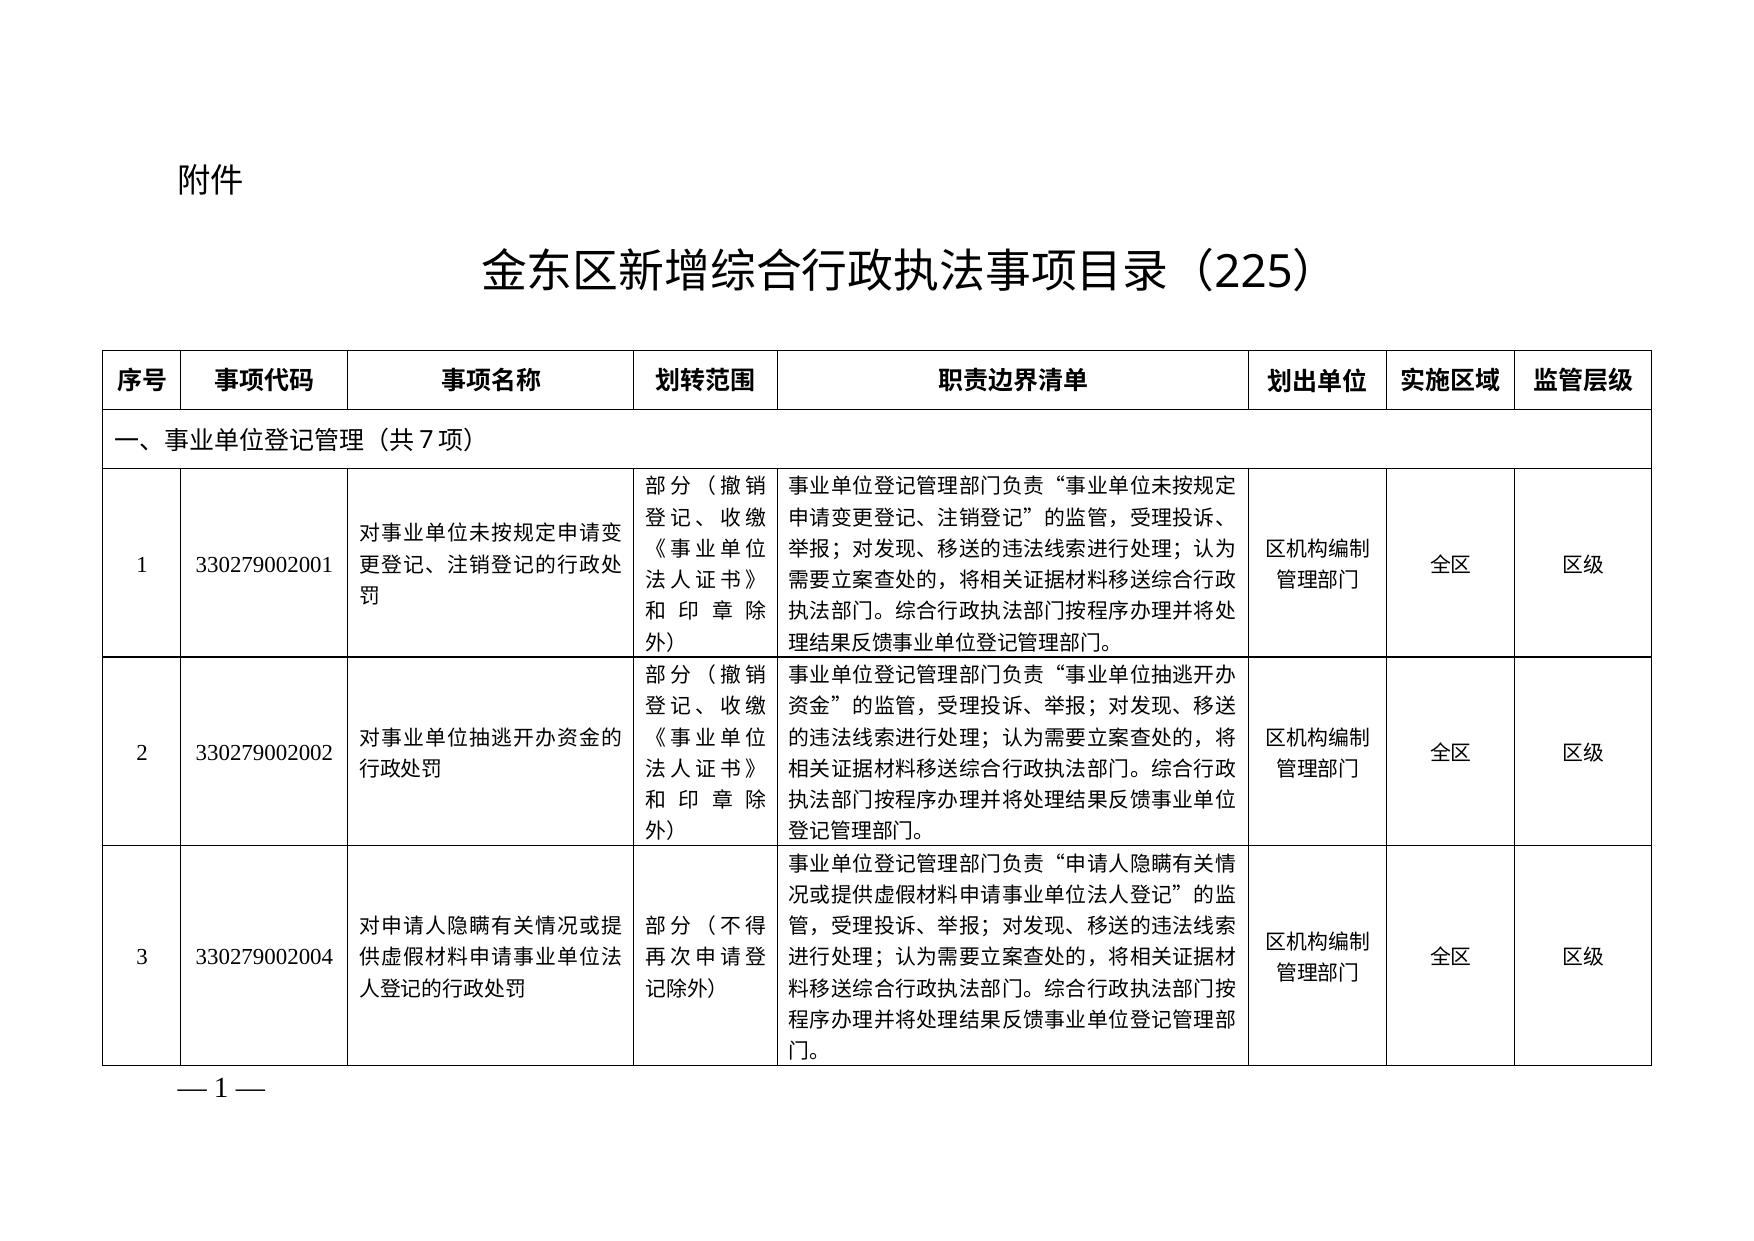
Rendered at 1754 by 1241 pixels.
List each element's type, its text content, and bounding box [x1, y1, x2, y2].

text 附件 [177, 148, 1577, 204]
table_cell 事项名称 [348, 351, 633, 409]
table_cell 划转范围 [634, 351, 777, 409]
table_cell 事业单位登记管理部门负责“事业单位未按规定申请变更登记、注销登记”的监管，受理投诉、举报；对发现、移送的违法线索进行处理；认为需要立案查处的，将相关证据材料移送综合行政执法部门。综合行政执法部门按程序办理并将处理结果反馈事业单位登记管理部门。 [778, 469, 1248, 656]
table_cell 区级 [1515, 469, 1651, 656]
table_cell 监管层级 [1515, 351, 1651, 409]
table_cell 330279002001 [181, 469, 347, 656]
table_cell 330279002004 [181, 846, 347, 1065]
table_cell 部分（撤销登记、收缴《事业单位法人证书》和印章除外） [634, 658, 777, 845]
table_cell 职责边界清单 [778, 351, 1248, 409]
table_header 金东区新增综合行政执法事项目录（225） [103, 204, 1651, 350]
table_cell 部分（撤销登记、收缴《事业单位法人证书》和印章除外） [634, 469, 777, 656]
table_cell 部分（不得再次申请登记除外） [634, 846, 777, 1065]
table_cell 事业单位登记管理部门负责“事业单位抽逃开办资金”的监管，受理投诉、举报；对发现、移送的违法线索进行处理；认为需要立案查处的，将相关证据材料移送综合行政执法部门。综合行政执法部门按程序办理并将处理结果反馈事业单位登记管理部门。 [778, 658, 1248, 845]
table_cell 全区 [1387, 658, 1514, 845]
table_cell 区机构编制管理部门 [1249, 846, 1386, 1065]
table_cell 一、事业单位登记管理（共7项） [103, 410, 1651, 468]
table_cell 2 [103, 658, 180, 845]
table_cell 全区 [1387, 846, 1514, 1065]
table_cell 划出单位 [1249, 351, 1386, 409]
table_cell 区机构编制管理部门 [1249, 469, 1386, 656]
table_cell 对申请人隐瞒有关情况或提供虚假材料申请事业单位法人登记的行政处罚 [348, 846, 633, 1065]
table_cell 事业单位登记管理部门负责“申请人隐瞒有关情况或提供虚假材料申请事业单位法人登记”的监管，受理投诉、举报；对发现、移送的违法线索进行处理；认为需要立案查处的，将相关证据材料移送综合行政执法部门。综合行政执法部门按程序办理并将处理结果反馈事业单位登记管理部门。 [778, 846, 1248, 1065]
table_cell 区级 [1515, 658, 1651, 845]
table_cell 事项代码 [181, 351, 347, 409]
table_cell 实施区域 [1387, 351, 1514, 409]
table_cell 对事业单位抽逃开办资金的行政处罚 [348, 658, 633, 845]
table_cell 3 [103, 846, 180, 1065]
table_cell 全区 [1387, 469, 1514, 656]
table_cell 330279002002 [181, 658, 347, 845]
table_cell 序号 [103, 351, 180, 409]
table_cell 对事业单位未按规定申请变更登记、注销登记的行政处罚 [348, 469, 633, 656]
table_cell 1 [103, 469, 180, 656]
table_cell 区机构编制管理部门 [1249, 658, 1386, 845]
table_cell 区级 [1515, 846, 1651, 1065]
